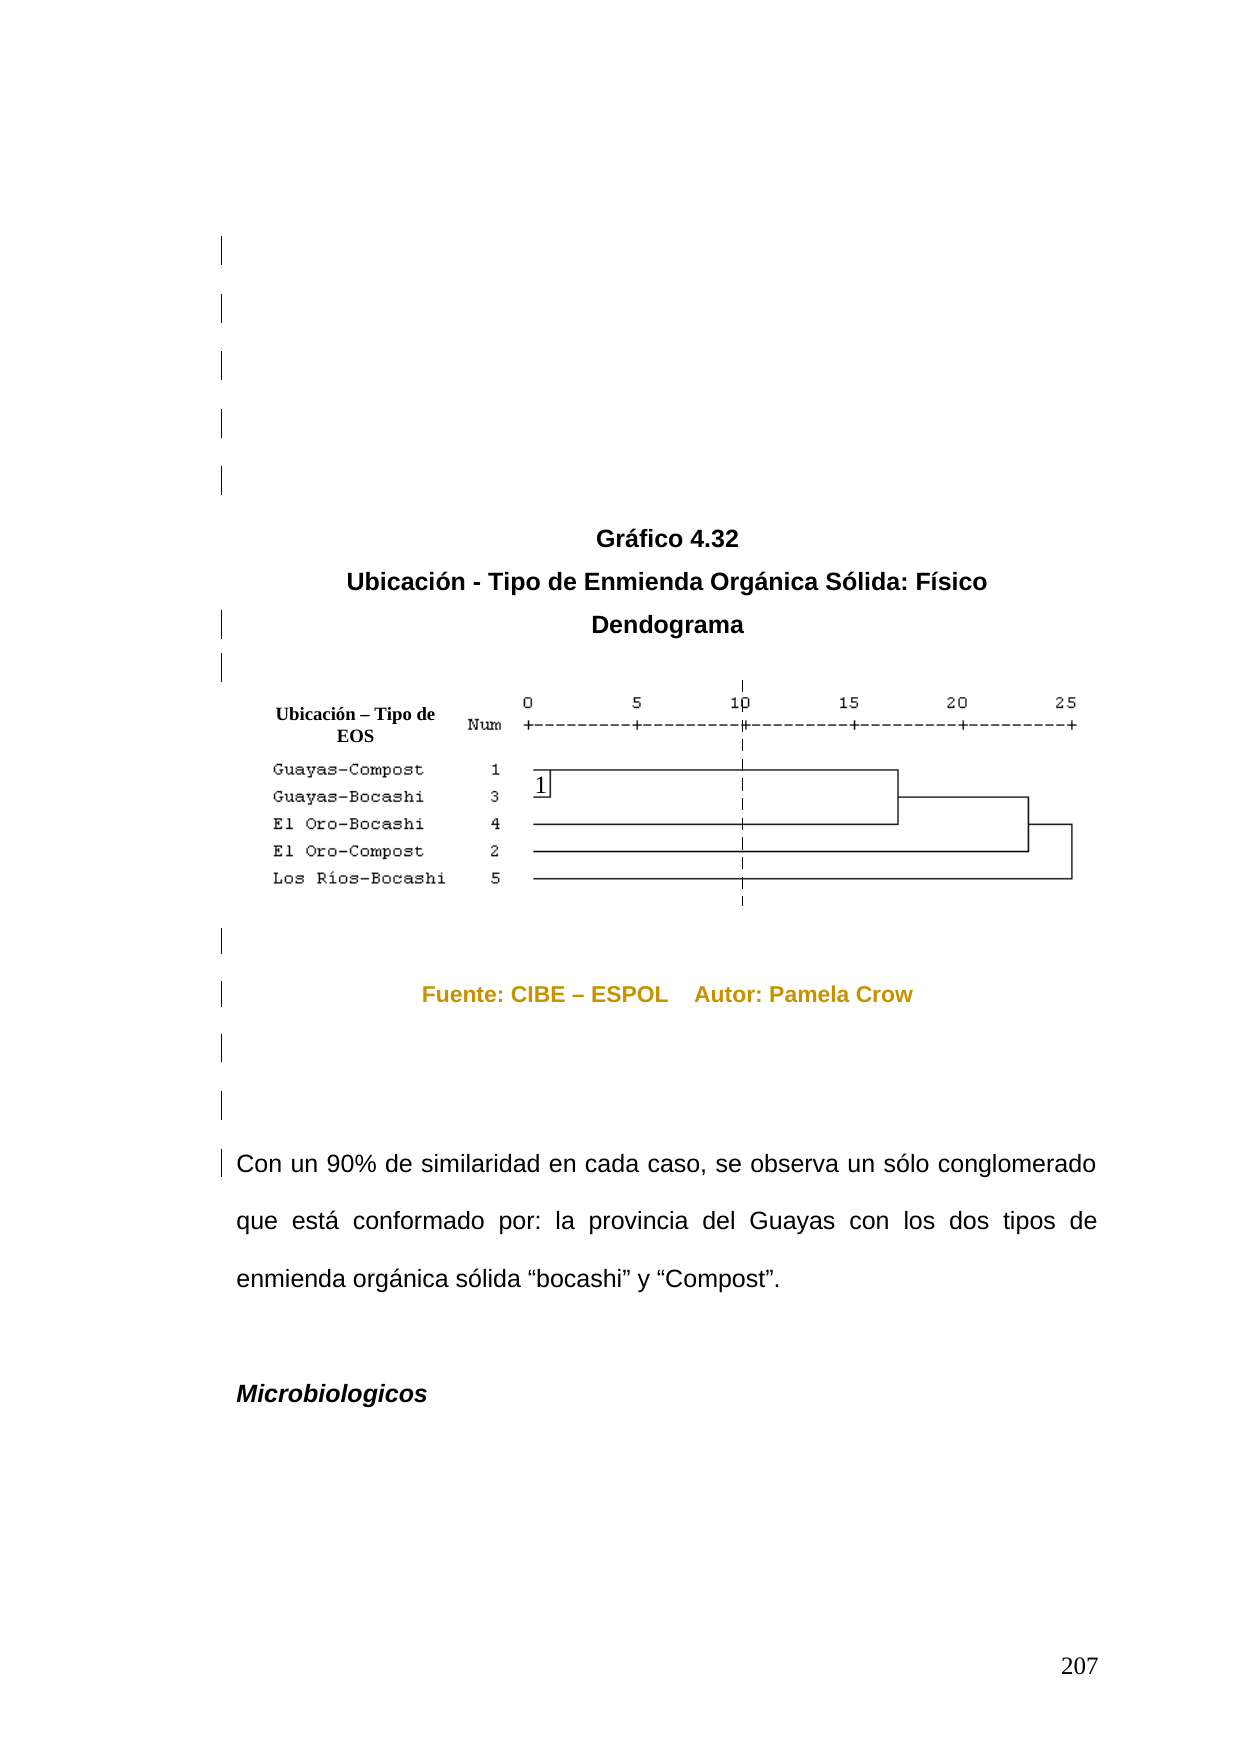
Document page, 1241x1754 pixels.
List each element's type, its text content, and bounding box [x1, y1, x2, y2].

picture [236, 696, 1123, 900]
text Gráfico 4.32 [236, 524, 1098, 552]
text Con un 90% de similaridad en cada caso, se observa un sólo conglomerado que está conformado por: la provincia del Guayas con los dos tipos de enmienda orgánica sólida “bocashi” y “Compost”. [236, 1148, 1098, 1292]
text Fuente: CIBE – ESPOL Autor: Pamela Crow [236, 981, 1098, 1007]
text Ubicación - Tipo de Enmienda Orgánica Sólida: Físico [236, 567, 1098, 596]
text Dendograma [236, 610, 1098, 639]
text Microbiologicos [236, 1378, 1098, 1407]
